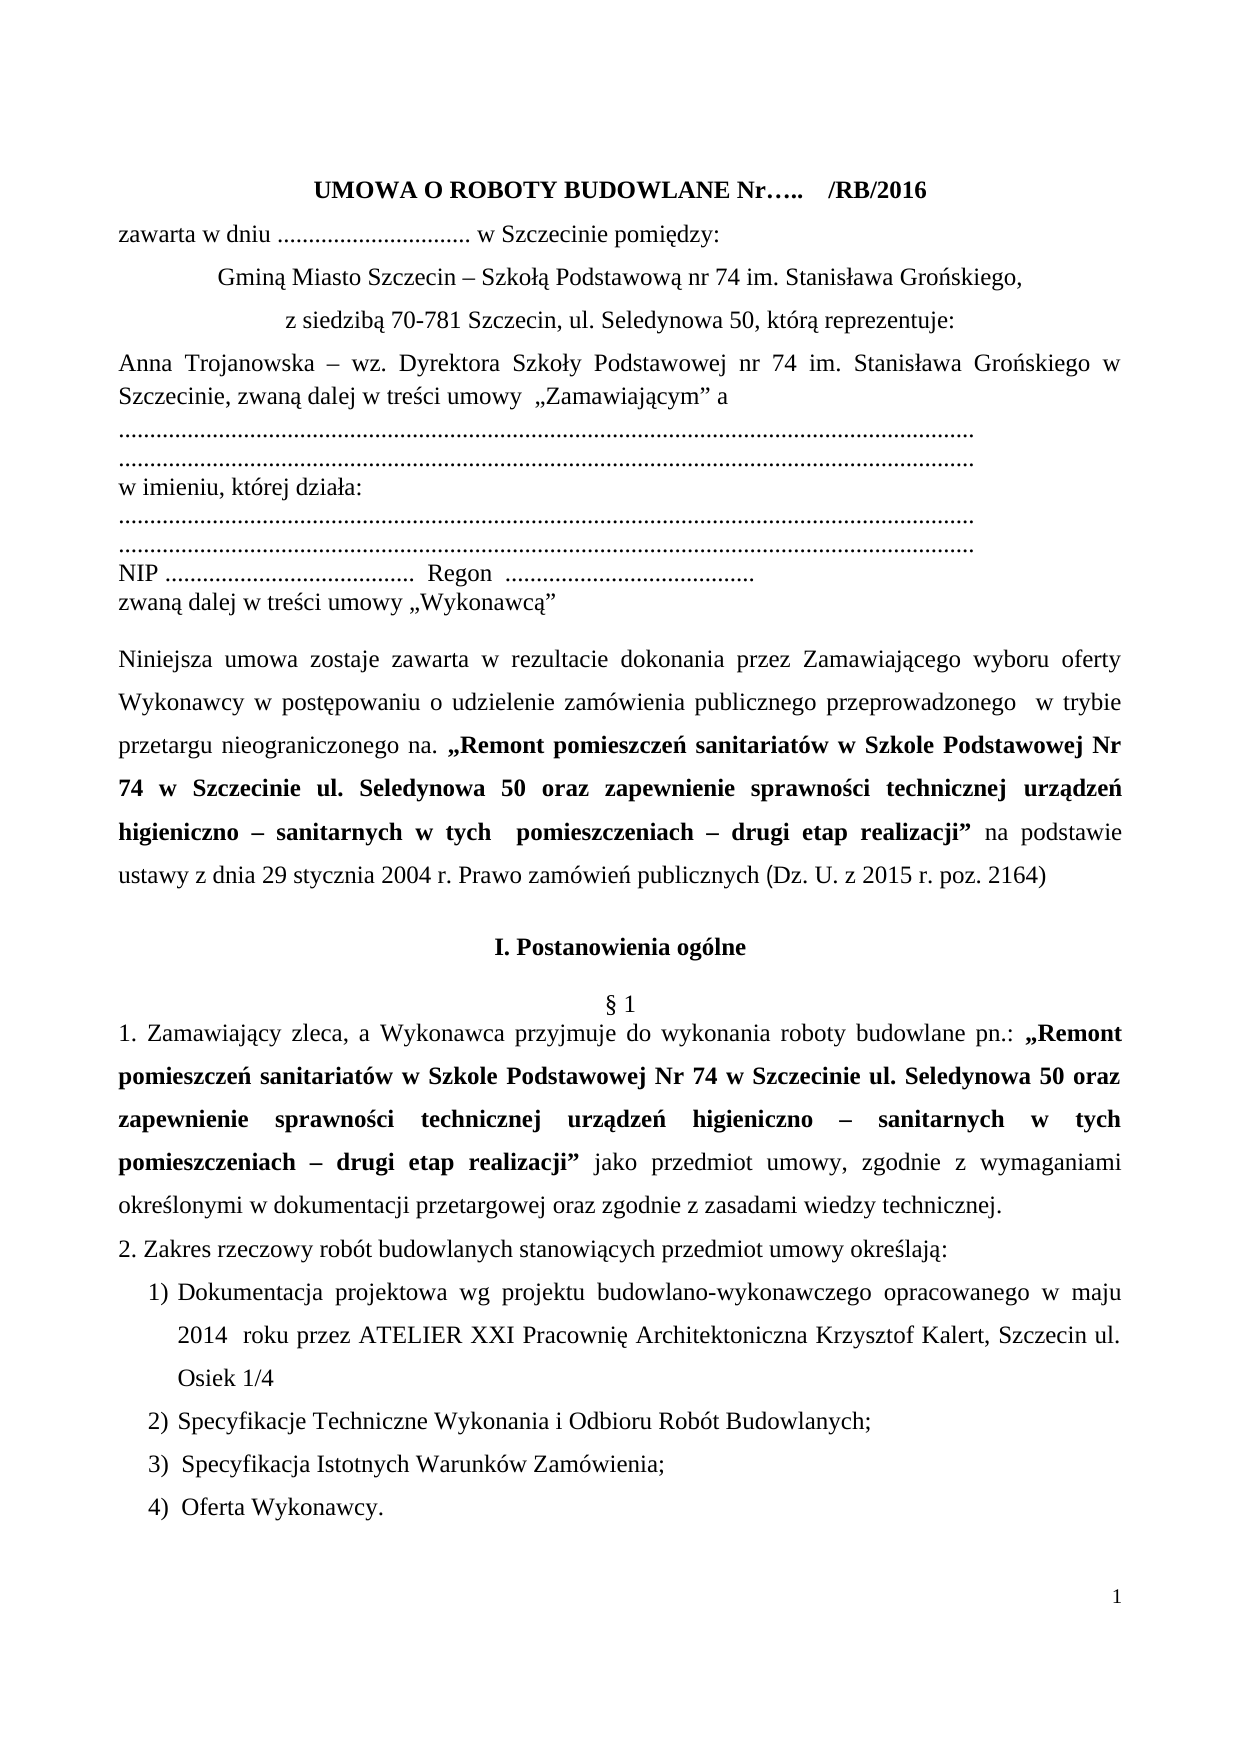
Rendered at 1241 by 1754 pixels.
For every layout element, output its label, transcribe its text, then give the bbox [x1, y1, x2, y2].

text 2. Zakres rzeczowy robót budowlanych stanowiących przedmiot umowy określają: [118, 1234, 1122, 1262]
text UMOWA O ROBOTY BUDOWLANE Nr….. /RB/2016 [118, 176, 1122, 204]
text z siedzibą 70-781 Szczecin, ul. Seledynowa 50, którą reprezentuje: [118, 305, 1122, 334]
text zwaną dalej w treści umowy „Wykonawcą” [118, 587, 1122, 615]
text Niniejsza umowa zostaje zawarta w rezultacie dokonania przez Zamawiającego wyboru oferty Wykonawcy w postępowaniu o udzielenie zamówienia publicznego przeprowadzonego w trybie przetargu nieograniczonego na. „Remont pomieszczeń sanitariatów w Szkole Podstawowej Nr 74 w Szczecinie ul. Seledynowa 50 oraz zapewnienie sprawności technicznej urządzeń higieniczno – sanitarnych w tych pomieszczeniach – drugi etap realizacji” na podstawie ustawy z dnia 29 stycznia 2004 r. Prawo zamówień publicznych (Dz. U. z 2015 r. poz. 2164) [118, 644, 1122, 889]
list Specyfikacje Techniczne Wykonania i Odbioru Robót Budowlanych; [148, 1406, 1122, 1435]
text ......................................................................................................................................... [118, 500, 1122, 529]
text 4) Oferta Wykonawcy. [118, 1492, 1122, 1521]
text § 1 [118, 989, 1122, 1018]
text 3) Specyfikacja Istotnych Warunków Zamówienia; [118, 1449, 1122, 1478]
text ......................................................................................................................................... NIP ........................................ Regon ........................................ [118, 529, 1122, 587]
text ......................................................................................................................................... [118, 414, 1122, 443]
text 1. Zamawiający zleca, a Wykonawca przyjmuje do wykonania roboty budowlane pn.: „Remont pomieszczeń sanitariatów w Szkole Podstawowej Nr 74 w Szczecinie ul. Seledynowa 50 oraz zapewnienie sprawności technicznej urządzeń higieniczno – sanitarnych w tych pomieszczeniach – drugi etap realizacji” jako przedmiot umowy, zgodnie z wymaganiami określonymi w dokumentacji przetargowej oraz zgodnie z zasadami wiedzy technicznej. [118, 1018, 1122, 1219]
text I. Postanowienia ogólne [118, 932, 1122, 961]
text zawarta w dniu ............................... w Szczecinie pomiędzy: [118, 219, 1122, 247]
text ......................................................................................................................................... w imieniu, której działa: [118, 443, 1122, 500]
list Dokumentacja projektowa wg projektu budowlano-wykonawczego opracowanego w maju 2014 roku przez ATELIER XXI Pracownię Architektoniczna Krzysztof Kalert, Szczecin ul. Osiek 1/4 [148, 1277, 1122, 1392]
text Gminą Miasto Szczecin – Szkołą Podstawową nr 74 im. Stanisława Grońskiego, [118, 262, 1122, 291]
text Anna Trojanowska – wz. Dyrektora Szkoły Podstawowej nr 74 im. Stanisława Grońskiego w Szczecinie, zwaną dalej w treści umowy „Zamawiającym” a [118, 348, 1122, 410]
